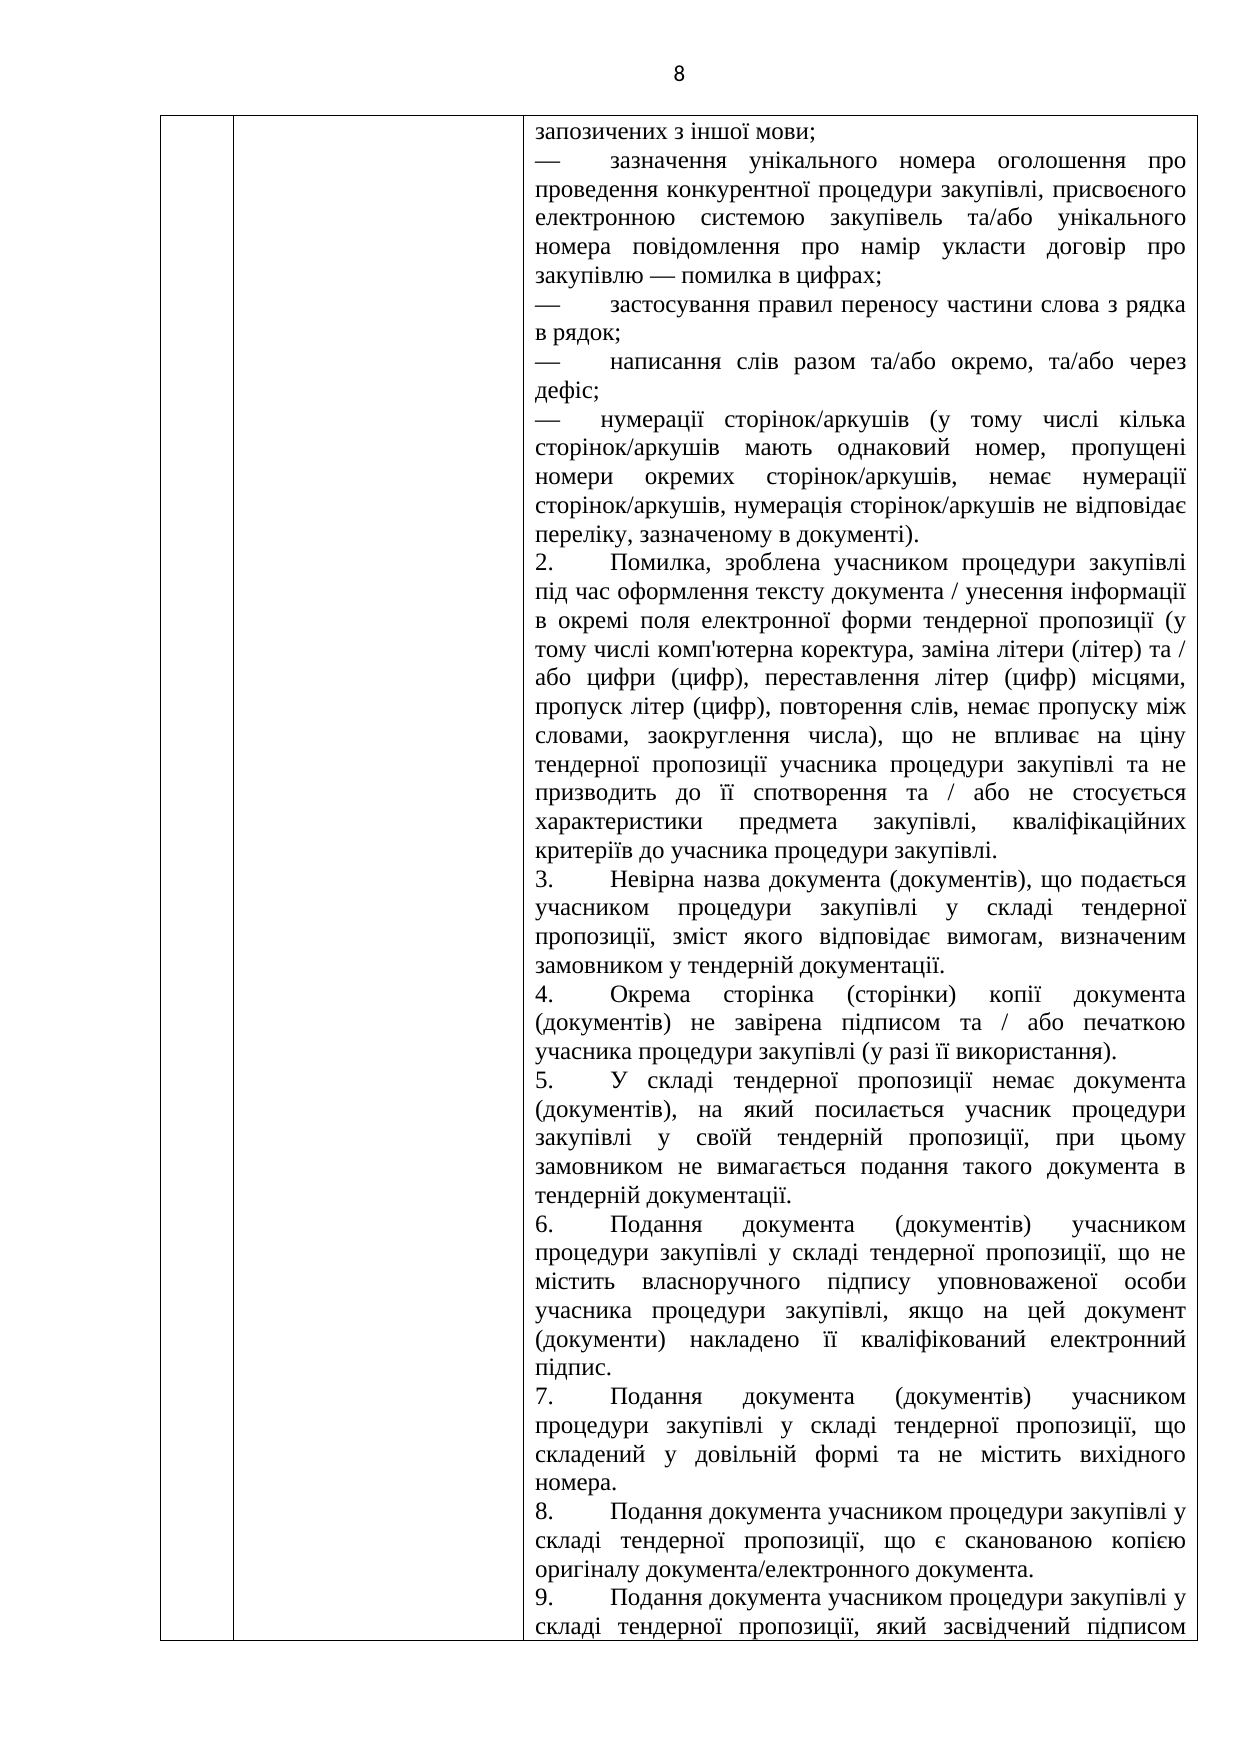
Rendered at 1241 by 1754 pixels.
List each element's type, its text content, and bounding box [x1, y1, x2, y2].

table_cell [234, 116, 523, 1640]
table_cell 1 [161, 116, 233, 1640]
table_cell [524, 116, 1197, 1640]
